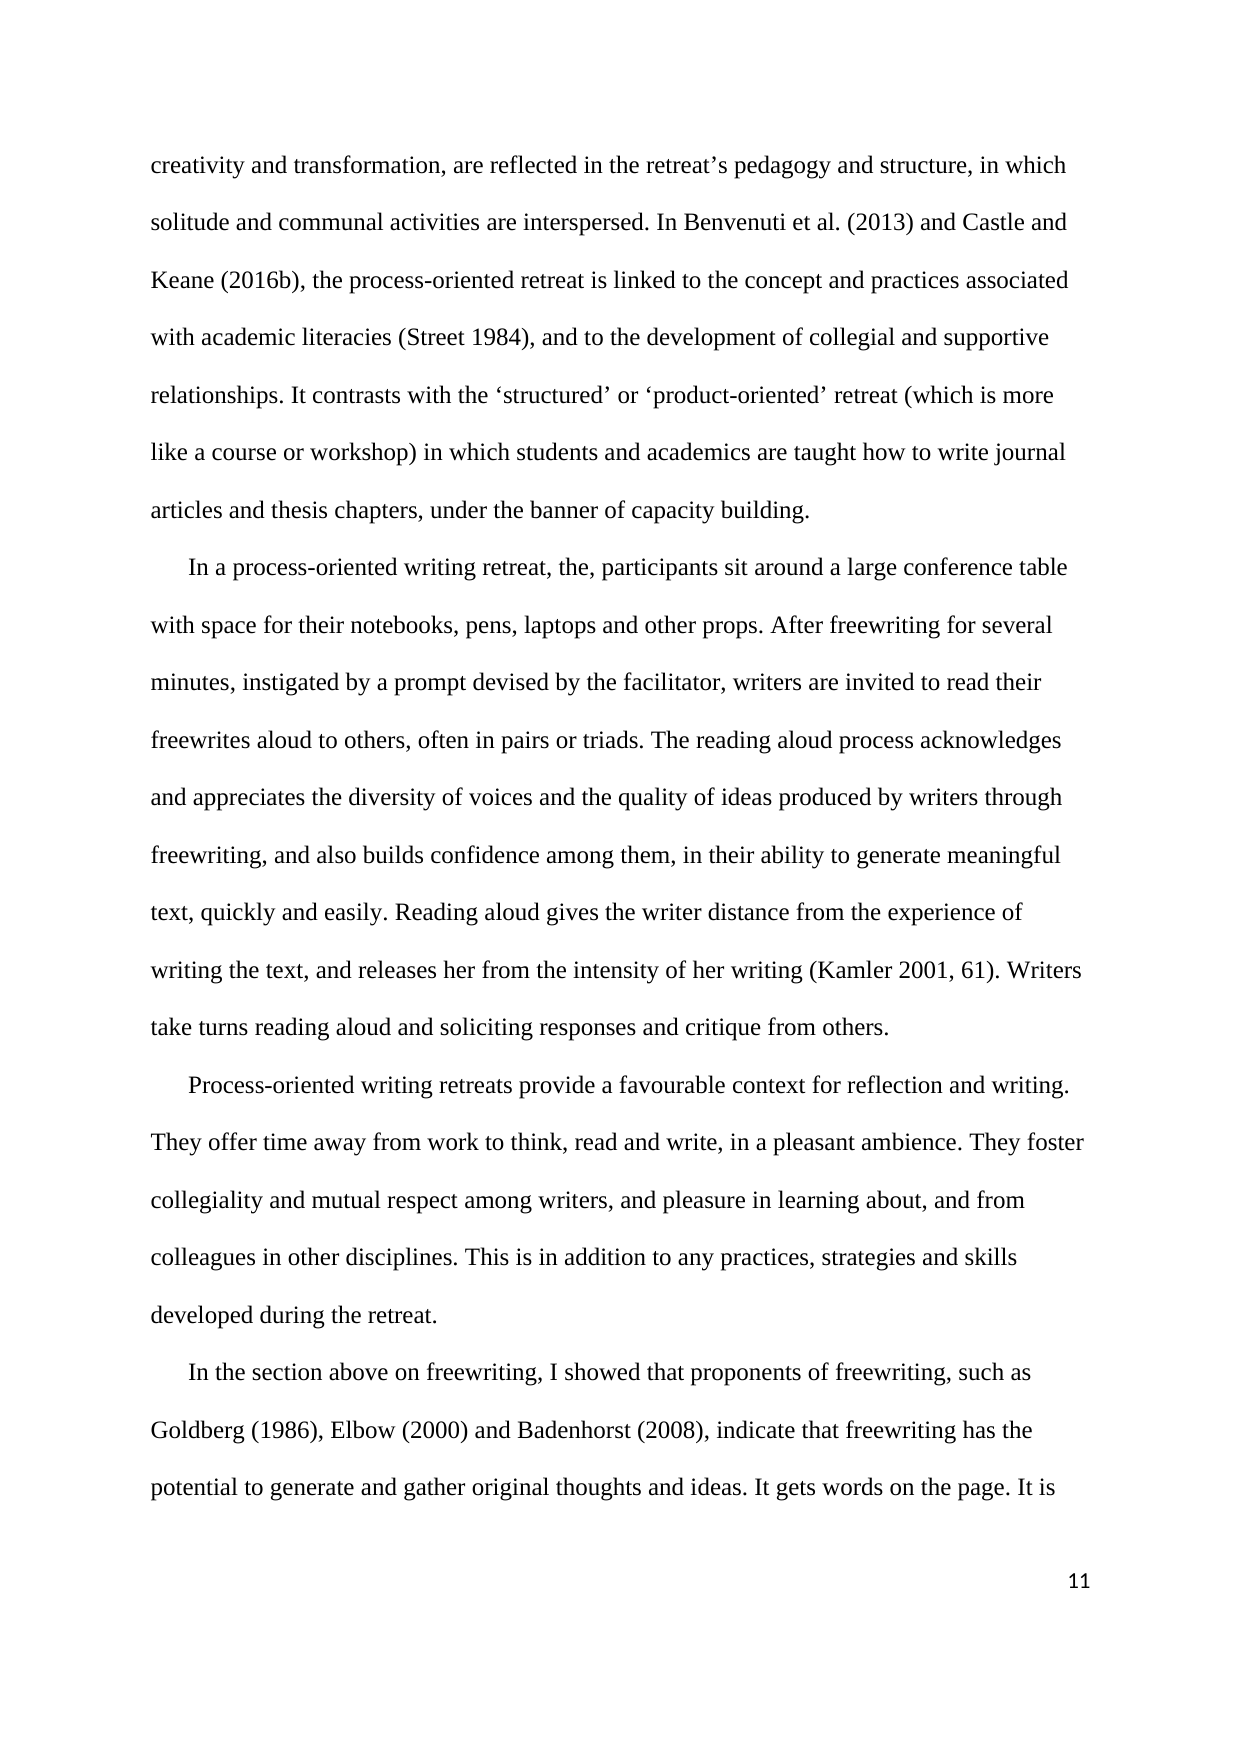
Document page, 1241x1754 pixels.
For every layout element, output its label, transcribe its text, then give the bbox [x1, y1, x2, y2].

text In a process-oriented writing retreat, the, participants sit around a large conference table with space for their notebooks, pens, laptops and other props. After freewriting for several minutes, instigated by a prompt devised by the facilitator, writers are invited to read their freewrites aloud to others, often in pairs or triads. The reading aloud process acknowledges and appreciates the diversity of voices and the quality of ideas produced by writers through freewriting, and also builds confidence among them, in their ability to generate meaningful text, quickly and easily. Reading aloud gives the writer distance from the experience of writing the text, and releases her from the intensity of her writing (Kamler 2001, 61). Writers take turns reading aloud and soliciting responses and critique from others. [150, 552, 1090, 1041]
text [150, 1357, 1090, 1501]
text Process-oriented writing retreats provide a favourable context for reflection and writing. They offer time away from work to think, read and write, in a pleasant ambience. They foster collegiality and mutual respect among writers, and pleasure in learning about, and from colleagues in other disciplines. This is in addition to any practices, strategies and skills developed during the retreat. [150, 1070, 1090, 1329]
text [150, 150, 1090, 524]
